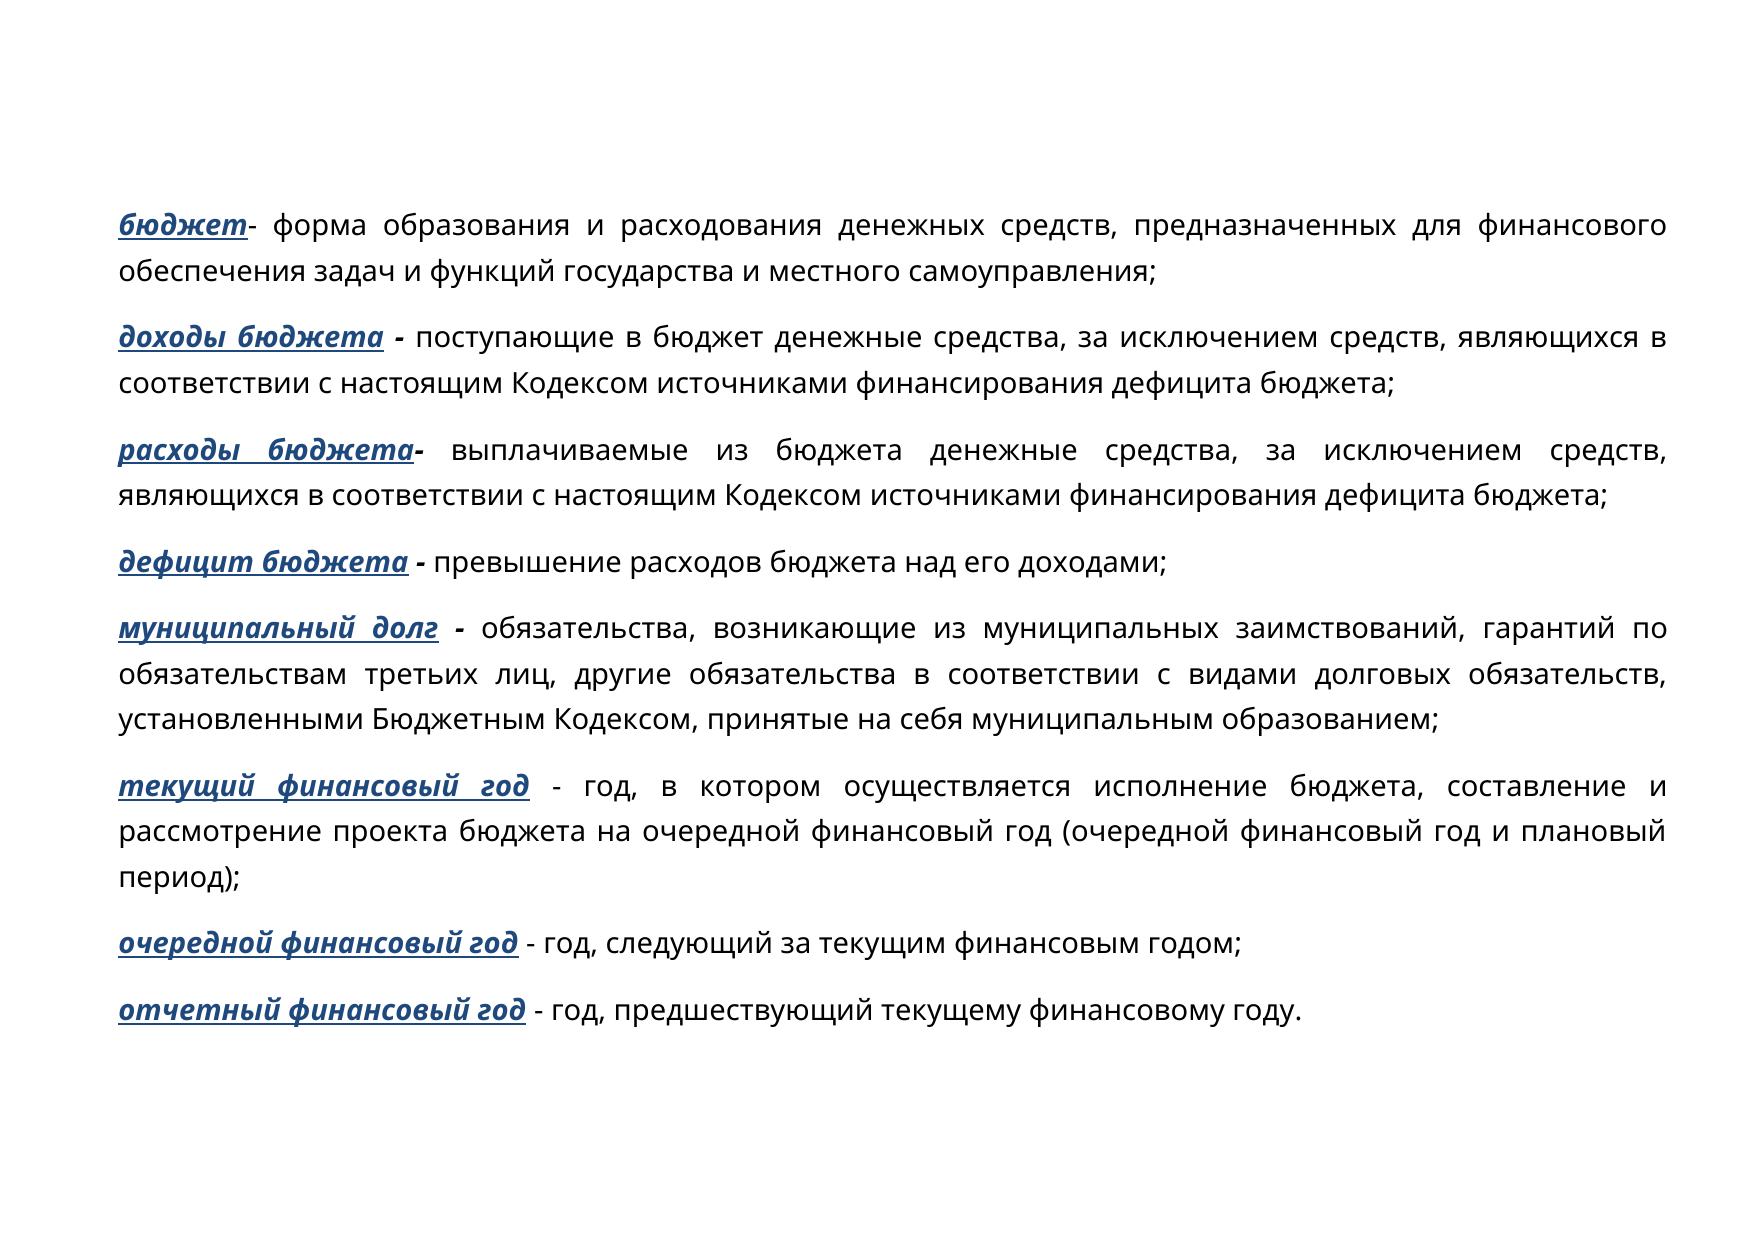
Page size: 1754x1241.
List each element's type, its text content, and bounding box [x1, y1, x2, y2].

text муниципальный долг - обязательства, возникающие из муниципальных заимствований, гарантий по обязательствам третьих лиц, другие обязательства в соответствии с видами долговых обязательств, установленными Бюджетным Кодексом, принятые на себя муниципальным образованием; [118, 607, 1668, 738]
text очередной финансовый год - год, следующий за текущим финансовым годом; [118, 923, 1668, 962]
text текущий финансовый год - год, в котором осуществляется исполнение бюджета, составление и рассмотрение проекта бюджета на очередной финансовый год (очередной финансовый год и плановый период); [118, 765, 1668, 896]
text расходы бюджета- выплачиваемые из бюджета денежные средства, за исключением средств, являющихся в соответствии с настоящим Кодексом источниками финансирования дефицита бюджета; [118, 429, 1668, 514]
text доходы бюджета - поступающие в бюджет денежные средства, за исключением средств, являющихся в соответствии с настоящим Кодексом источниками финансирования дефицита бюджета; [118, 317, 1668, 402]
text бюджет- форма образования и расходования денежных средств, предназначенных для финансового обеспечения задач и функций государства и местного самоуправления; [118, 204, 1668, 290]
text дефицит бюджета - превышение расходов бюджета над его доходами; [118, 541, 1668, 581]
text отчетный финансовый год - год, предшествующий текущему финансовому году. [118, 989, 1668, 1029]
